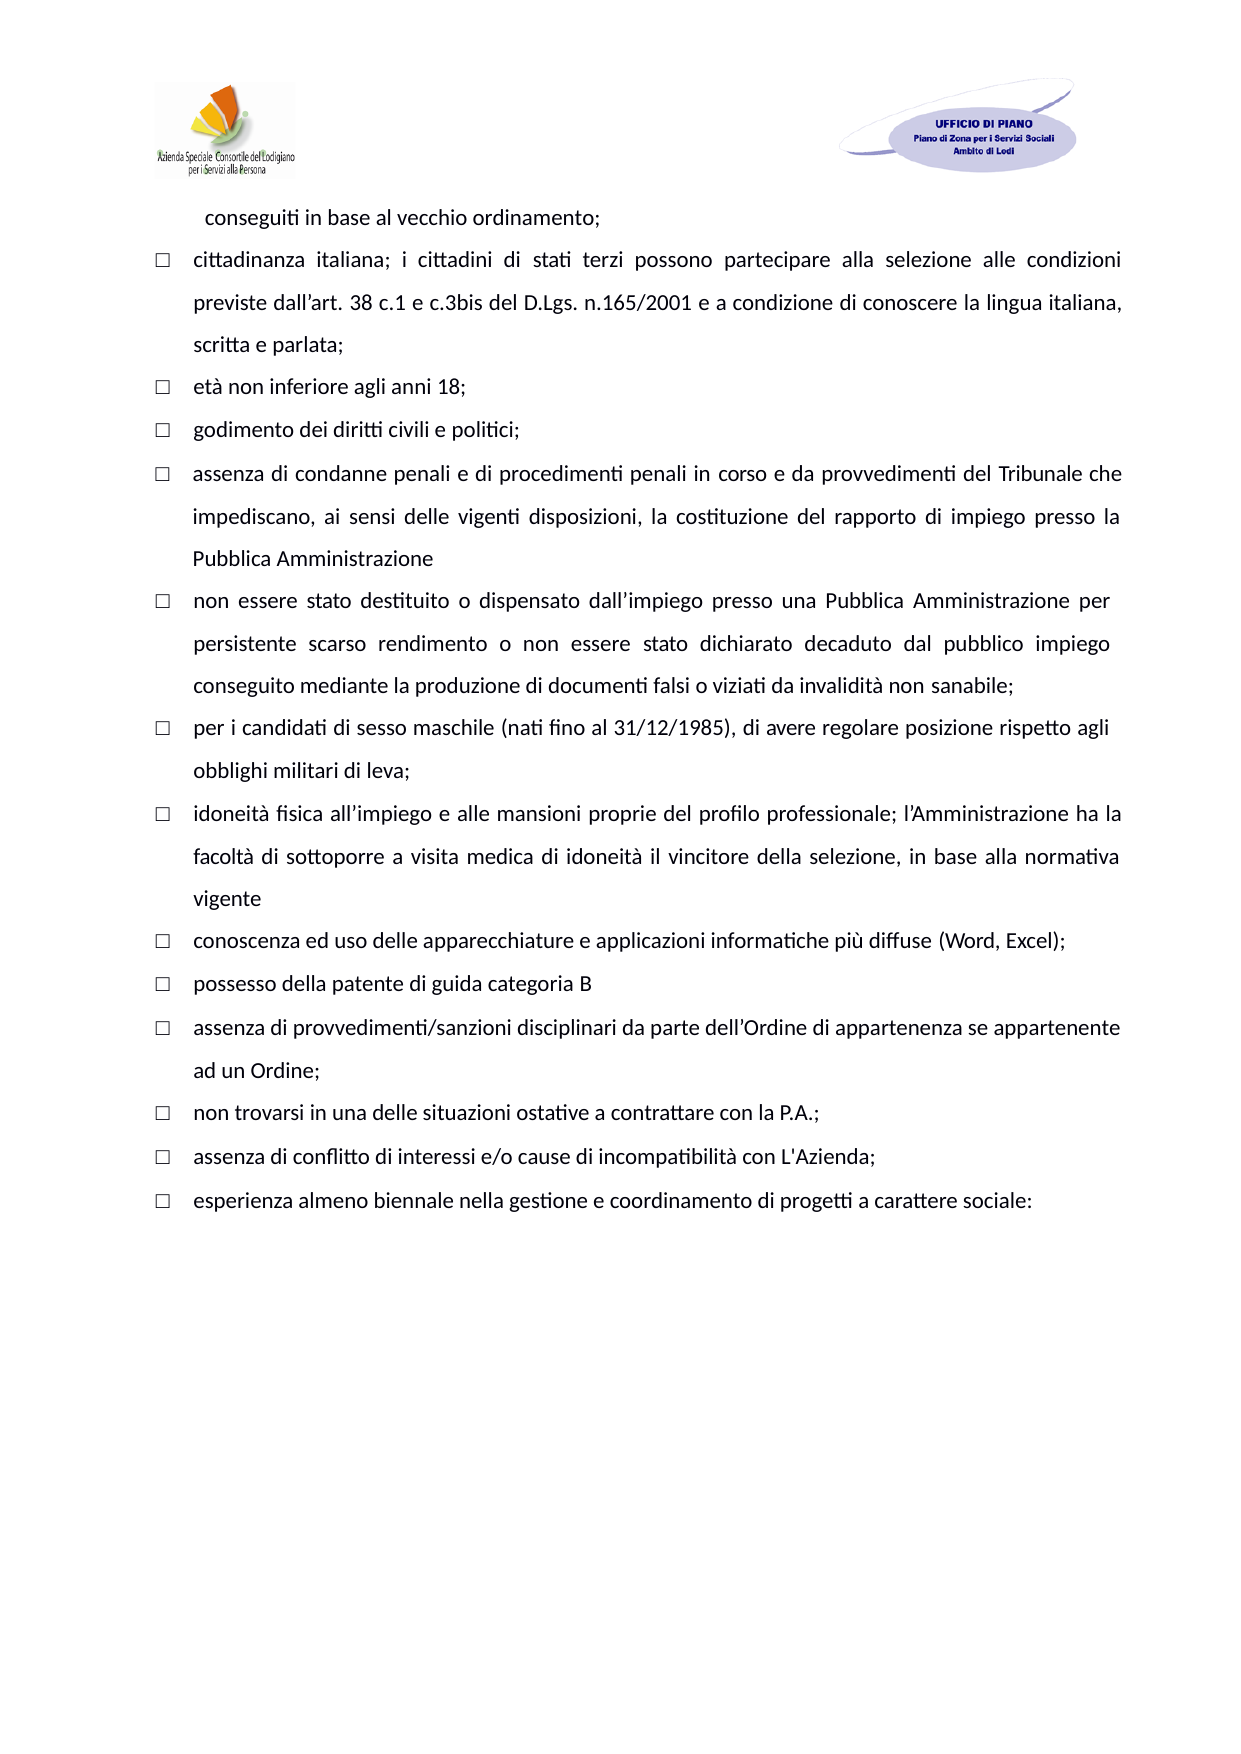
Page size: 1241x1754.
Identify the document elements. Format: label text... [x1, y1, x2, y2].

list conoscenza ed uso delle apparecchiature e applicazioni informatiche più diffuse (Word, Excel); [156, 926, 1122, 955]
list assenza di provvedimenti/sanzioni disciplinari da parte dell’Ordine di appartenenza se appartenente ad un Ordine; [156, 1013, 1122, 1084]
list assenza di conflitto di interessi e/o cause di incompatibilità con L'Azienda; [156, 1142, 1122, 1171]
list cittadinanza italiana; i cittadini di stati terzi possono partecipare alla selezione alle condizioni previste dall’art. 38 c.1 e c.3bis del D.Lgs. n.165/2001 e a condizione di conoscere la lingua italiana, scritta e parlata; [156, 245, 1122, 358]
list età non inferiore agli anni 18; [156, 372, 1122, 401]
picture [838, 73, 1082, 179]
list non essere stato destituito o dispensato dall’impiego presso una Pubblica Amministrazione per persistente scarso rendimento o non essere stato dichiarato decaduto dal pubblico impiego conseguito mediante la produzione di documenti falsi o viziati da invalidità non sanabile; [156, 586, 1111, 699]
list idoneità fisica all’impiego e alle mansioni proprie del profilo professionale; l’Amministrazione ha la facoltà di sottoporre a visita medica di idoneità il vincitore della selezione, in base alla normativa vigente [156, 799, 1122, 912]
list possesso della patente di guida categoria B [156, 969, 1122, 999]
list assenza di condanne penali e di procedimenti penali in corso e da provvedimenti del Tribunale che impediscano, ai sensi delle vigenti disposizioni, la costituzione del rapporto di impiego presso la Pubblica Amministrazione [155, 459, 1122, 572]
list per i candidati di sesso maschile (nati fino al 31/12/1985), di avere regolare posizione rispetto agli obblighi militari di leva; [156, 713, 1110, 785]
picture [154, 82, 296, 179]
list non trovarsi in una delle situazioni ostative a contrattare con la P.A.; [156, 1098, 1122, 1128]
list esperienza almeno biennale nella gestione e coordinamento di progetti a carattere sociale: [156, 1186, 1122, 1215]
list Laurea triennale conseguita in base al vigente ordinamento, o titoli equipollenti di Laurea conseguiti in base al vecchio ordinamento; [167, 203, 1122, 231]
list godimento dei diritti civili e politici; [156, 416, 1122, 445]
